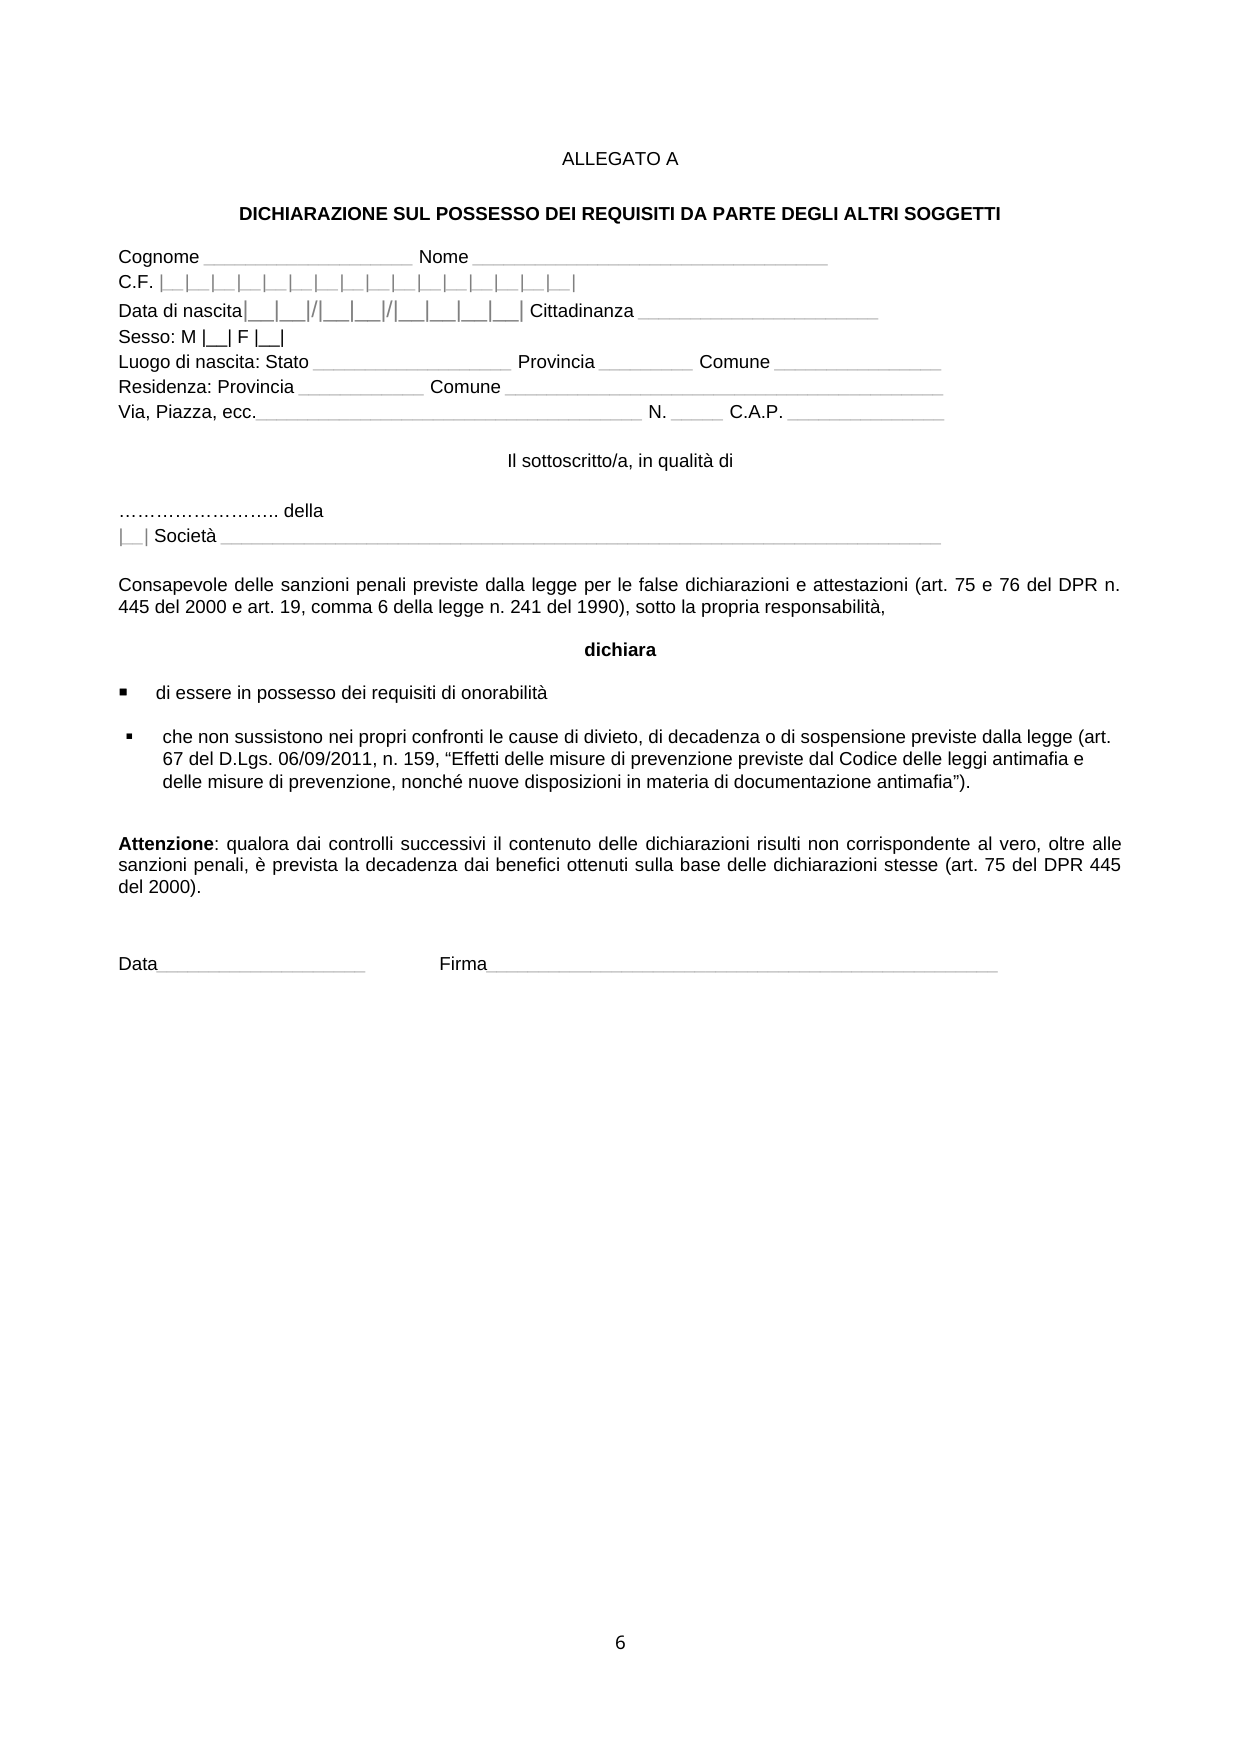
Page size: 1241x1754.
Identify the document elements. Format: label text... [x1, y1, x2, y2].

text dichiara [118, 639, 1122, 660]
text Attenzione: qualora dai controlli successivi il contenuto delle dichiarazioni risulti non corrispondente al vero, oltre alle sanzioni penali, è prevista la decadenza dai benefici ottenuti sulla base delle dichiarazioni stesse (art. 75 del DPR 445 del 2000). [118, 833, 1122, 897]
text Luogo di nascita: Stato ___________________ Provincia _________ Comune ________________ [118, 351, 1122, 372]
text C.F. |__|__|__|__|__|__|__|__|__|__|__|__|__|__|__|__| [118, 271, 1122, 293]
text Sesso: M |__| F |__| [118, 326, 1122, 348]
text |__| Società _____________________________________________________________________ [118, 524, 1122, 546]
text Residenza: Provincia ____________ Comune __________________________________________ [118, 376, 1122, 397]
text Cognome ____________________ Nome __________________________________ [118, 246, 1122, 268]
text Data____________________ Firma_________________________________________________ [118, 953, 1122, 974]
text Il sottoscritto/a, in qualità di [118, 450, 1122, 472]
text …………………….. della [118, 500, 1122, 521]
text Via, Piazza, ecc._____________________________________ N. _____ C.A.P. _______________ [118, 401, 1122, 422]
text Consapevole delle sanzioni penali previste dalla legge per le false dichiarazioni e attestazioni (art. 75 e 76 del DPR n. 445 del 2000 e art. 19, comma 6 della legge n. 241 del 1990), sotto la propria responsabilità, [118, 574, 1122, 617]
list di essere in possesso dei requisiti di onorabilità [118, 682, 1122, 704]
text Data di nascita|__|__|/|__|__|/|__|__|__|__| Cittadinanza _______________________ [118, 296, 1122, 322]
text DICHIARAZIONE SUL POSSESSO DEI REQUISITI DA PARTE DEGLI ALTRI SOGGETTI [118, 203, 1122, 225]
text ALLEGATO A [118, 148, 1122, 169]
list che non sussistono nei propri confronti le cause di divieto, di decadenza o di sospensione previste dalla legge (art. 67 del D.Lgs. 06/09/2011, n. 159, “Effetti delle misure di prevenzione previste dal Codice delle leggi antimafia e delle misure di prevenzione, nonché nuove disposizioni in materia di documentazione antimafia”). [125, 726, 1122, 792]
